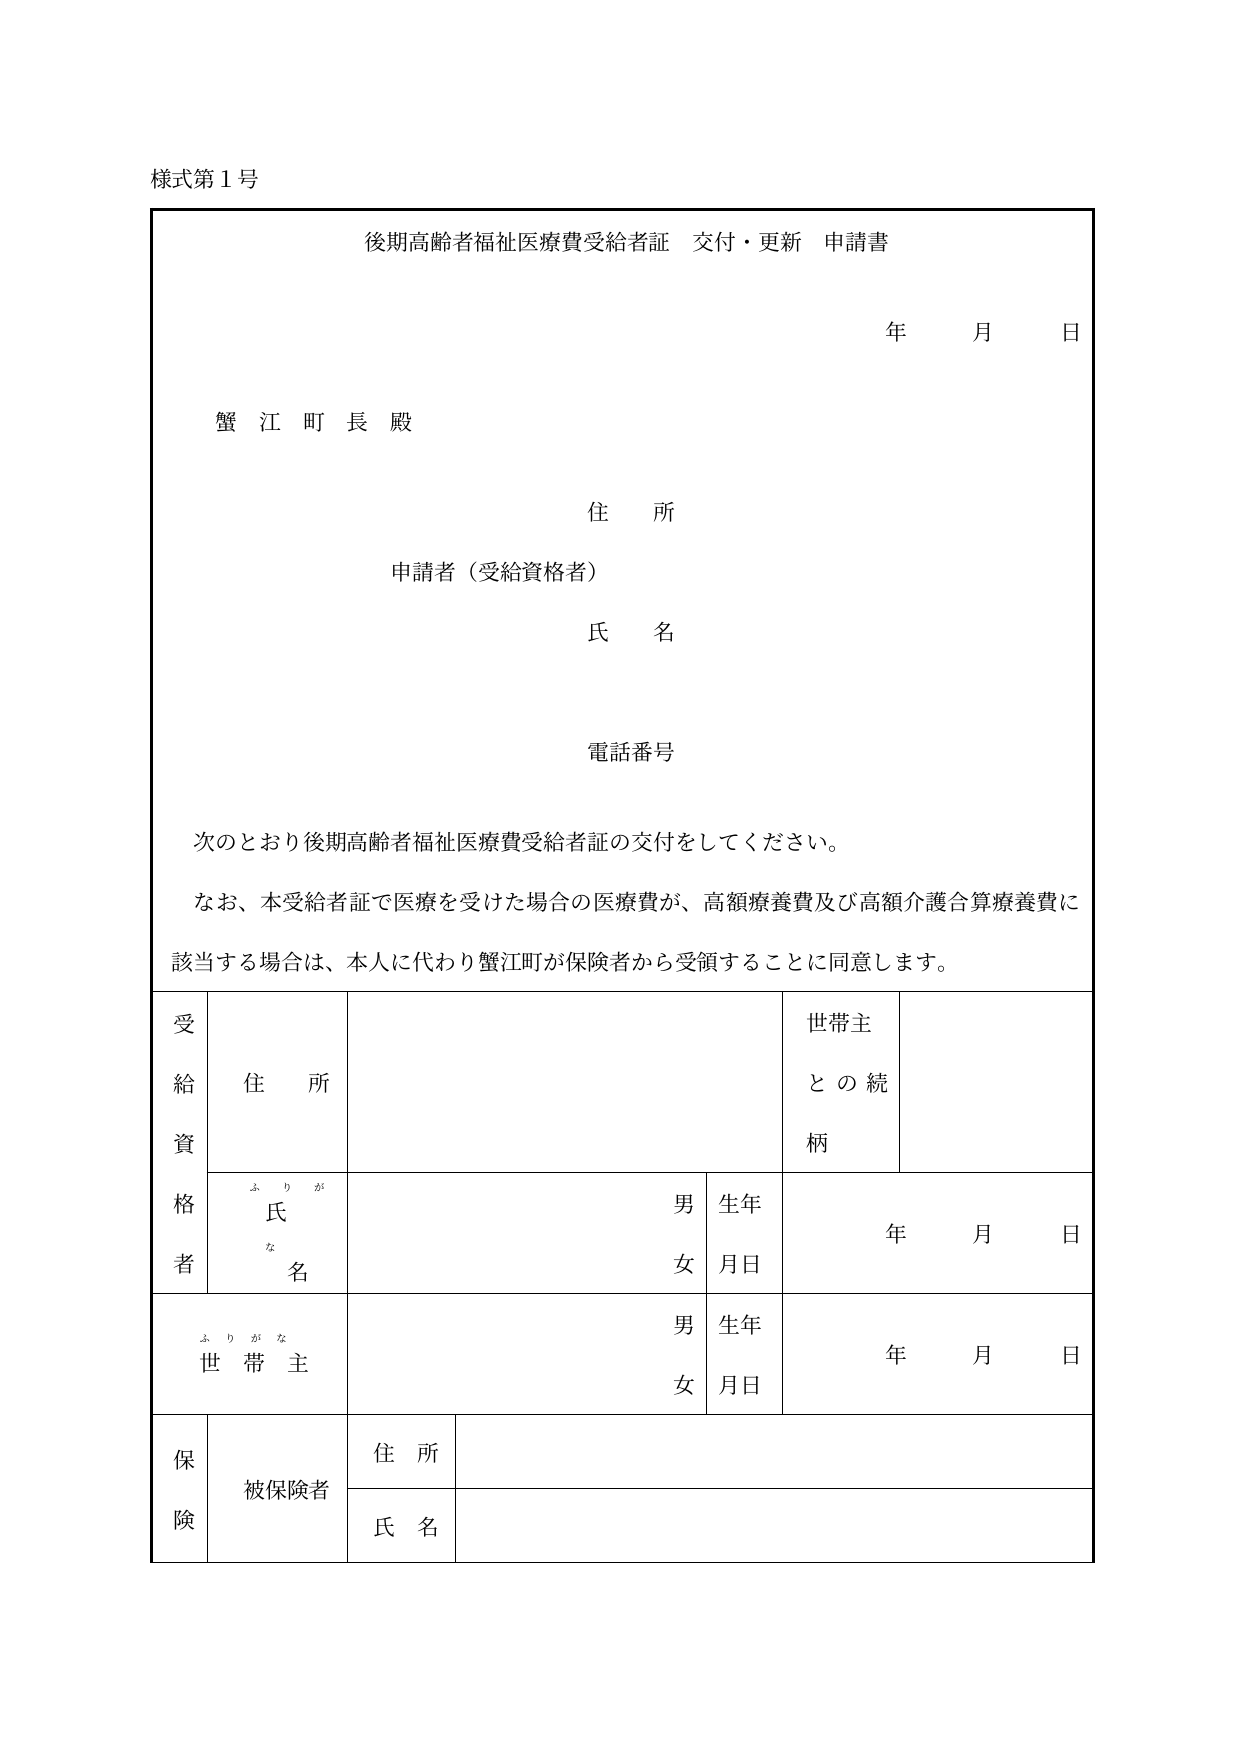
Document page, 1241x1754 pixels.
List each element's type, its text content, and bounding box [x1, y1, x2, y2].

text 様式第１号 [150, 148, 1090, 208]
table_cell 男 女 [348, 1294, 706, 1414]
table_cell [456, 1489, 1092, 1562]
table_cell 年 月 日 [783, 1294, 1092, 1414]
table_cell [153, 1294, 347, 1414]
table_cell 年 月 日 [783, 1173, 1092, 1293]
table_cell [900, 992, 1092, 1172]
table_cell 被保険者 [208, 1415, 347, 1562]
table_cell 住 所 [208, 992, 347, 1172]
table_cell 生年 月日 [707, 1294, 782, 1414]
table_cell [348, 992, 782, 1172]
table_cell [208, 1173, 347, 1293]
table_cell 氏 名 [348, 1489, 455, 1562]
table_cell 生年 月日 [707, 1173, 782, 1293]
table_cell 保険の加入状況 [153, 1415, 207, 1562]
table_header 後期高齢者福祉医療費受給者証 交付・更新 申請書 年 月 日 蟹 江 町 長 殿 住 所 申請者（受給資格者） 氏 名 電話番号 次のとおり後期高齢者福祉医療費受給者証の交付をしてください。 なお、本受給者証で医療を受けた場合の医療費が、高額療養費及び高額介護合算療養費に該当する場合は、本人に代わり蟹江町が保険者から受領することに同意します。 [153, 211, 1092, 991]
table_cell 男 女 [348, 1173, 706, 1293]
table_cell 受給 資格者 [153, 992, 207, 1293]
table_cell 世帯主 との続柄 [783, 992, 899, 1172]
table_cell [456, 1415, 1092, 1488]
table_cell 住 所 [348, 1415, 455, 1488]
